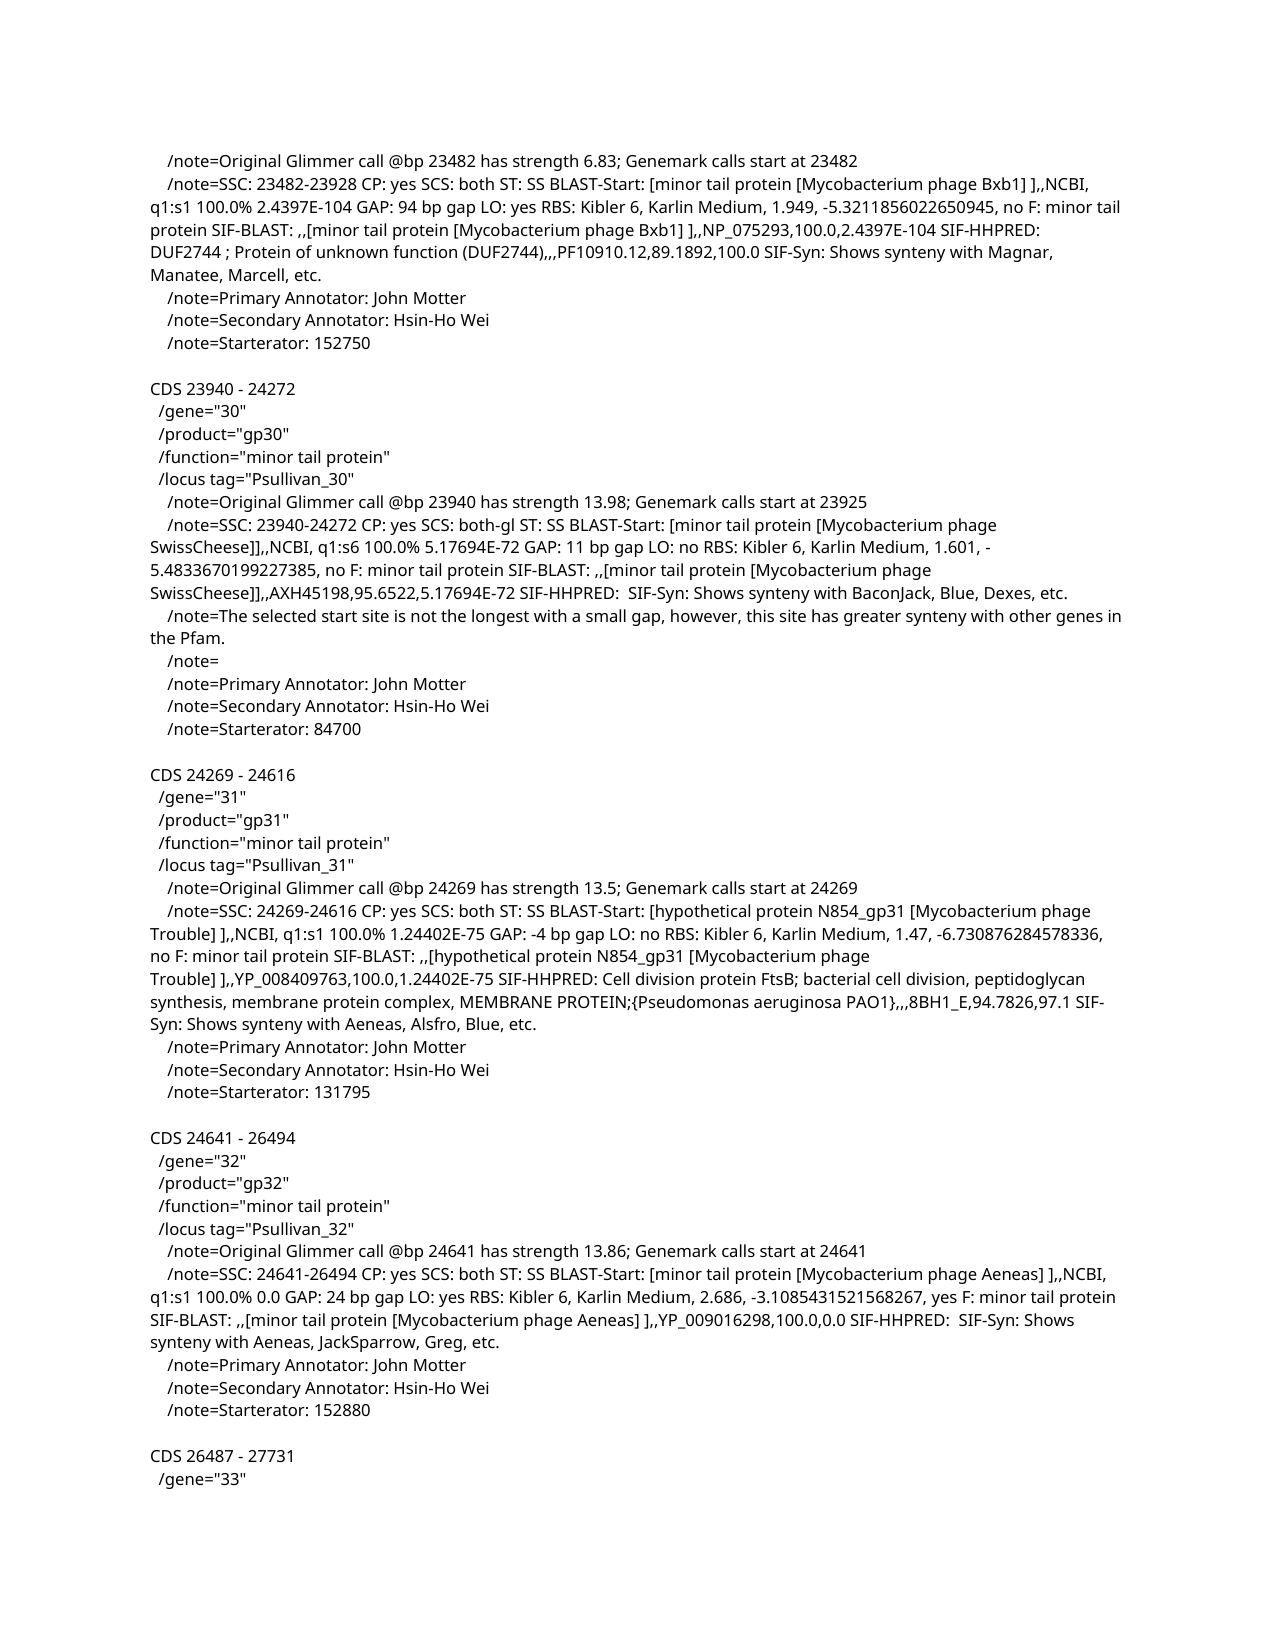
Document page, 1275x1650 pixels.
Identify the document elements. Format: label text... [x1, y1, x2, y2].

text /note=Starterator: 152750 [150, 332, 1125, 354]
text /locus tag="Psullivan_31" [150, 854, 1125, 877]
text /note=Secondary Annotator: Hsin-Ho Wei [150, 1376, 1125, 1399]
text /locus tag="Psullivan_32" [150, 1217, 1125, 1240]
text /note=Original Glimmer call @bp 23940 has strength 13.98; Genemark calls start at 23925 [150, 491, 1125, 513]
text /note=SSC: 23482-23928 CP: yes SCS: both ST: SS BLAST-Start: [minor tail protein [Mycobacterium phage Bxb1] ],,NCBI, q1:s1 100.0% 2.4397E-104 GAP: 94 bp gap LO: yes RBS: Kibler 6, Karlin Medium, 1.949, -5.3211856022650945, no F: minor tail protein SIF-BLAST: ,,[minor tail protein [Mycobacterium phage Bxb1] ],,NP_075293,100.0,2.4397E-104 SIF-HHPRED: DUF2744 ; Protein of unknown function (DUF2744),,,PF10910.12,89.1892,100.0 SIF-Syn: Shows synteny with Magnar, Manatee, Marcell, etc. [150, 173, 1125, 286]
text /product="gp30" [150, 422, 1125, 445]
text /function="minor tail protein" [150, 445, 1125, 468]
text /note=Original Glimmer call @bp 24641 has strength 13.86; Genemark calls start at 24641 [150, 1240, 1125, 1263]
text /note= [150, 649, 1125, 672]
text /function="minor tail protein" [150, 1194, 1125, 1217]
text /gene="31" [150, 786, 1125, 808]
text /note=Primary Annotator: John Motter [150, 1353, 1125, 1376]
text CDS 26487 - 27731 [150, 1444, 1125, 1467]
text /note=Secondary Annotator: Hsin-Ho Wei [150, 309, 1125, 332]
text /note=SSC: 24641-26494 CP: yes SCS: both ST: SS BLAST-Start: [minor tail protein [Mycobacterium phage Aeneas] ],,NCBI, q1:s1 100.0% 0.0 GAP: 24 bp gap LO: yes RBS: Kibler 6, Karlin Medium, 2.686, -3.1085431521568267, yes F: minor tail protein SIF-BLAST: ,,[minor tail protein [Mycobacterium phage Aeneas] ],,YP_009016298,100.0,0.0 SIF-HHPRED: SIF-Syn: Shows synteny with Aeneas, JackSparrow, Greg, etc. [150, 1263, 1125, 1353]
text /note=Primary Annotator: John Motter [150, 672, 1125, 695]
text /locus tag="Psullivan_30" [150, 468, 1125, 491]
text /gene="32" [150, 1149, 1125, 1172]
text /note=Original Glimmer call @bp 24269 has strength 13.5; Genemark calls start at 24269 [150, 877, 1125, 899]
text /product="gp32" [150, 1172, 1125, 1194]
text /product="gp31" [150, 808, 1125, 831]
text /note=Secondary Annotator: Hsin-Ho Wei [150, 1058, 1125, 1081]
text CDS 24641 - 26494 [150, 1126, 1125, 1149]
text /note=SSC: 23940-24272 CP: yes SCS: both-gl ST: SS BLAST-Start: [minor tail protein [Mycobacterium phage SwissCheese]],,NCBI, q1:s6 100.0% 5.17694E-72 GAP: 11 bp gap LO: no RBS: Kibler 6, Karlin Medium, 1.601, -5.4833670199227385, no F: minor tail protein SIF-BLAST: ,,[minor tail protein [Mycobacterium phage SwissCheese]],,AXH45198,95.6522,5.17694E-72 SIF-HHPRED: SIF-Syn: Shows synteny with BaconJack, Blue, Dexes, etc. [150, 513, 1125, 604]
text /note=Starterator: 84700 [150, 718, 1125, 740]
text /gene="30" [150, 400, 1125, 422]
text /note=Starterator: 131795 [150, 1081, 1125, 1104]
text CDS 24269 - 24616 [150, 763, 1125, 786]
text /gene="33" [150, 1467, 1125, 1490]
text /note=Secondary Annotator: Hsin-Ho Wei [150, 695, 1125, 718]
text CDS 23940 - 24272 [150, 377, 1125, 400]
text /function="minor tail protein" [150, 831, 1125, 854]
text /note=The selected start site is not the longest with a small gap, however, this site has greater synteny with other genes in the Pfam. [150, 604, 1125, 649]
text /note=Primary Annotator: John Motter [150, 1036, 1125, 1058]
text /note=Starterator: 152880 [150, 1399, 1125, 1422]
text /note=Original Glimmer call @bp 23482 has strength 6.83; Genemark calls start at 23482 [150, 150, 1125, 173]
text /note=SSC: 24269-24616 CP: yes SCS: both ST: SS BLAST-Start: [hypothetical protein N854_gp31 [Mycobacterium phage Trouble] ],,NCBI, q1:s1 100.0% 1.24402E-75 GAP: -4 bp gap LO: no RBS: Kibler 6, Karlin Medium, 1.47, -6.730876284578336, no F: minor tail protein SIF-BLAST: ,,[hypothetical protein N854_gp31 [Mycobacterium phage Trouble] ],,YP_008409763,100.0,1.24402E-75 SIF-HHPRED: Cell division protein FtsB; bacterial cell division, peptidoglycan synthesis, membrane protein complex, MEMBRANE PROTEIN;{Pseudomonas aeruginosa PAO1},,,8BH1_E,94.7826,97.1 SIF-Syn: Shows synteny with Aeneas, Alsfro, Blue, etc. [150, 899, 1125, 1036]
text /note=Primary Annotator: John Motter [150, 286, 1125, 309]
